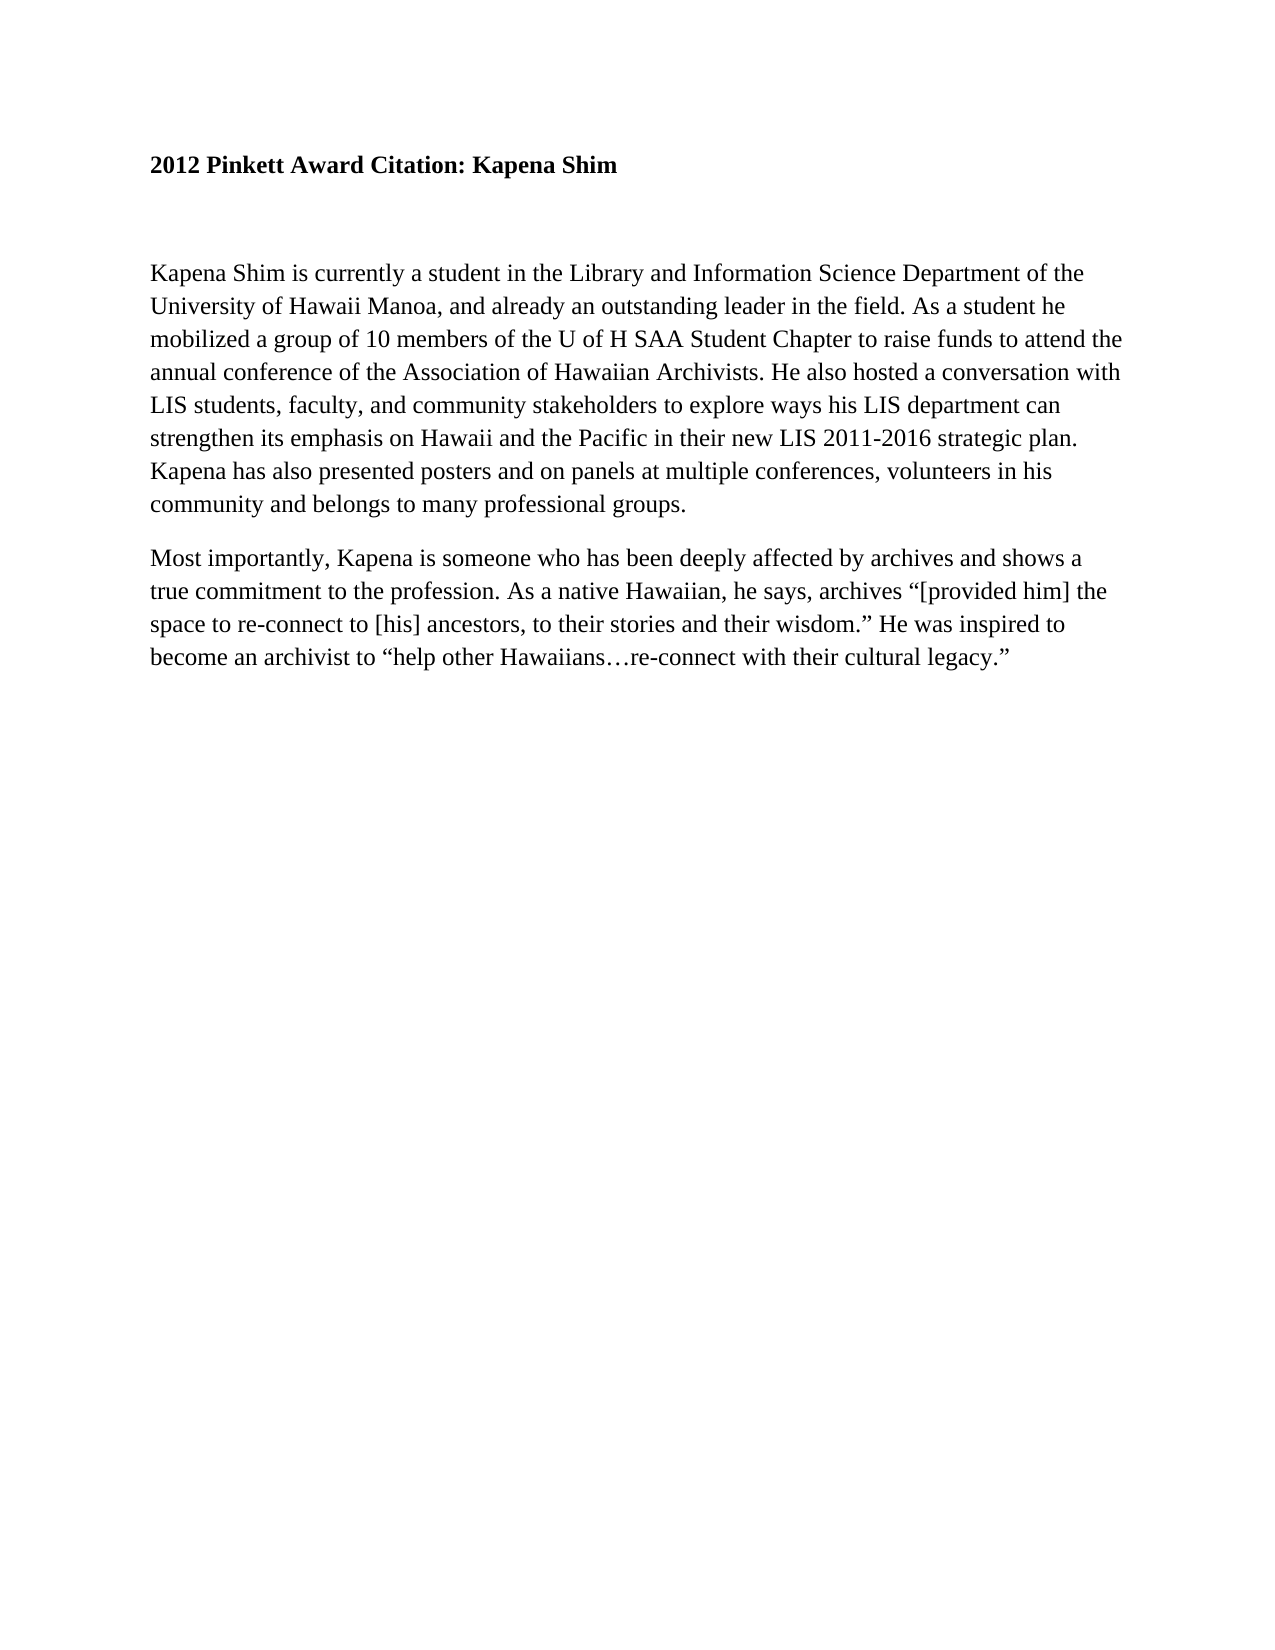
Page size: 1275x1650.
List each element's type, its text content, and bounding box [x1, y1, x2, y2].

text Most importantly, Kapena is someone who has been deeply affected by archives and shows a true commitment to the profession. As a native Hawaiian, he says, archives “[provided him] the space to re-connect to [his] ancestors, to their stories and their wisdom.” He was inspired to become an archivist to “help other Hawaiians…re-connect with their cultural legacy.” [150, 543, 1125, 671]
text Kapena Shim is currently a student in the Library and Information Science Department of the University of Hawaii Manoa, and already an outstanding leader in the field. As a student he mobilized a group of 10 members of the U of H SAA Student Chapter to raise funds to attend the annual conference of the Association of Hawaiian Archivists. He also hosted a conversation with LIS students, faculty, and community stakeholders to explore ways his LIS department can strengthen its emphasis on Hawaii and the Pacific in their new LIS 2011-2016 strategic plan. Kapena has also presented posters and on panels at multiple conferences, volunteers in his community and belongs to many professional groups. [150, 258, 1125, 518]
text 2012 Pinkett Award Citation: Kapena Shim [150, 150, 1125, 179]
